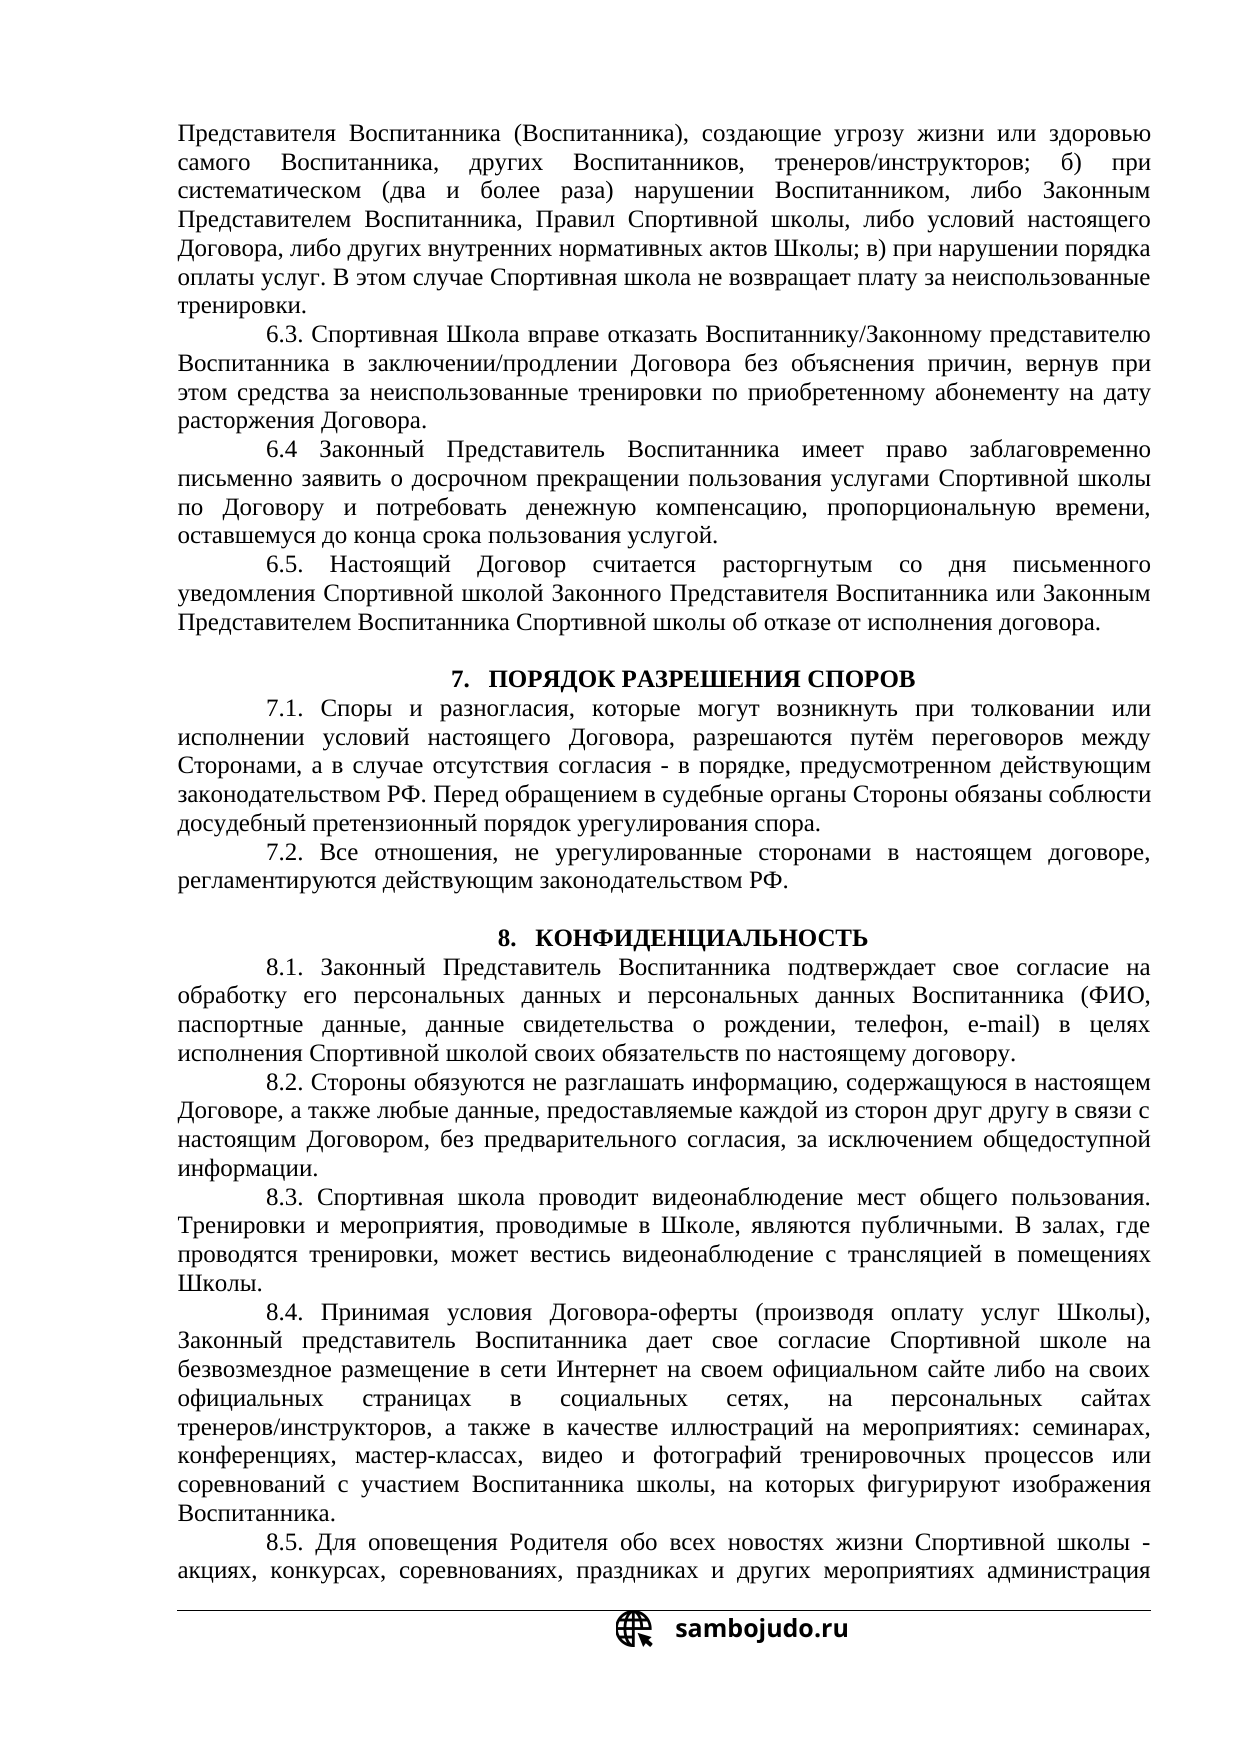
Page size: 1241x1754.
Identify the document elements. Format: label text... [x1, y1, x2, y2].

text 8.1. Законный Представитель Воспитанника подтверждает свое согласие на обработку его персональных данных и персональных данных Воспитанника (ФИО, паспортные данные, данные свидетельства о рождении, телефон, e-mail) в целях исполнения Спортивной школой своих обязательств по настоящему договору. [177, 952, 1152, 1067]
text 7.2. Все отношения, не урегулированные сторонами в настоящем договоре, регламентируются действующим законодательством РФ. [177, 837, 1152, 894]
text 8.4. Принимая условия Договора-оферты (производя оплату услуг Школы), Законный представитель Воспитанника дает свое согласие Спортивной школе на безвозмездное размещение в сети Интернет на своем официальном сайте либо на своих официальных страницах в социальных сетях, на персональных сайтах тренеров/инструкторов, а также в качестве иллюстраций на мероприятиях: семинарах, конференциях, мастер-классах, видео и фотографий тренировочных процессов или соревнований с участием Воспитанника школы, на которых фигурируют изображения Воспитанника. [177, 1297, 1152, 1527]
text 6.5. Настоящий Договор считается расторгнутым со дня письменного уведомления Спортивной школой Законного Представителя Воспитанника или Законным Представителем Воспитанника Спортивной школы об отказе от исполнения договора. [177, 549, 1152, 636]
list КОНФИДЕНЦИАЛЬНОСТЬ [215, 923, 1152, 952]
list ПОРЯДОК РАЗРЕШЕНИЯ СПОРОВ [215, 664, 1152, 693]
text 8.3. Спортивная школа проводит видеонаблюдение мест общего пользования. Тренировки и мероприятия, проводимые в Школе, являются публичными. В залах, где проводятся тренировки, может вестись видеонаблюдение с трансляцией в помещениях Школы. [177, 1182, 1152, 1297]
picture [616, 1610, 653, 1647]
text 8.2. Стороны обязуются не разглашать информацию, содержащуюся в настоящем Договоре, а также любые данные, предоставляемые каждой из сторон друг другу в связи с настоящим Договором, без предварительного согласия, за исключением общедоступной информации. [177, 1067, 1152, 1182]
text 7.1. Споры и разногласия, которые могут возникнуть при толковании или исполнении условий настоящего Договора, разрешаются путём переговоров между Сторонами, а в случае отсутствия согласия - в порядке, предусмотренном действующим законодательством РФ. Перед обращением в судебные органы Стороны обязаны соблюсти досудебный претензионный порядок урегулирования спора. [177, 693, 1152, 837]
text 6.4 Законный Представитель Воспитанника имеет право заблаговременно письменно заявить о досрочном прекращении пользования услугами Спортивной школы по Договору и потребовать денежную компенсацию, пропорциональную времени, оставшемуся до конца срока пользования услугой. [177, 434, 1152, 549]
text 6.3. Спортивная Школа вправе отказать Воспитаннику/Законному представителю Воспитанника в заключении/продлении Договора без объяснения причин, вернув при этом средства за неиспользованные тренировки по приобретенному абонементу на дату расторжения Договора. [177, 319, 1152, 434]
